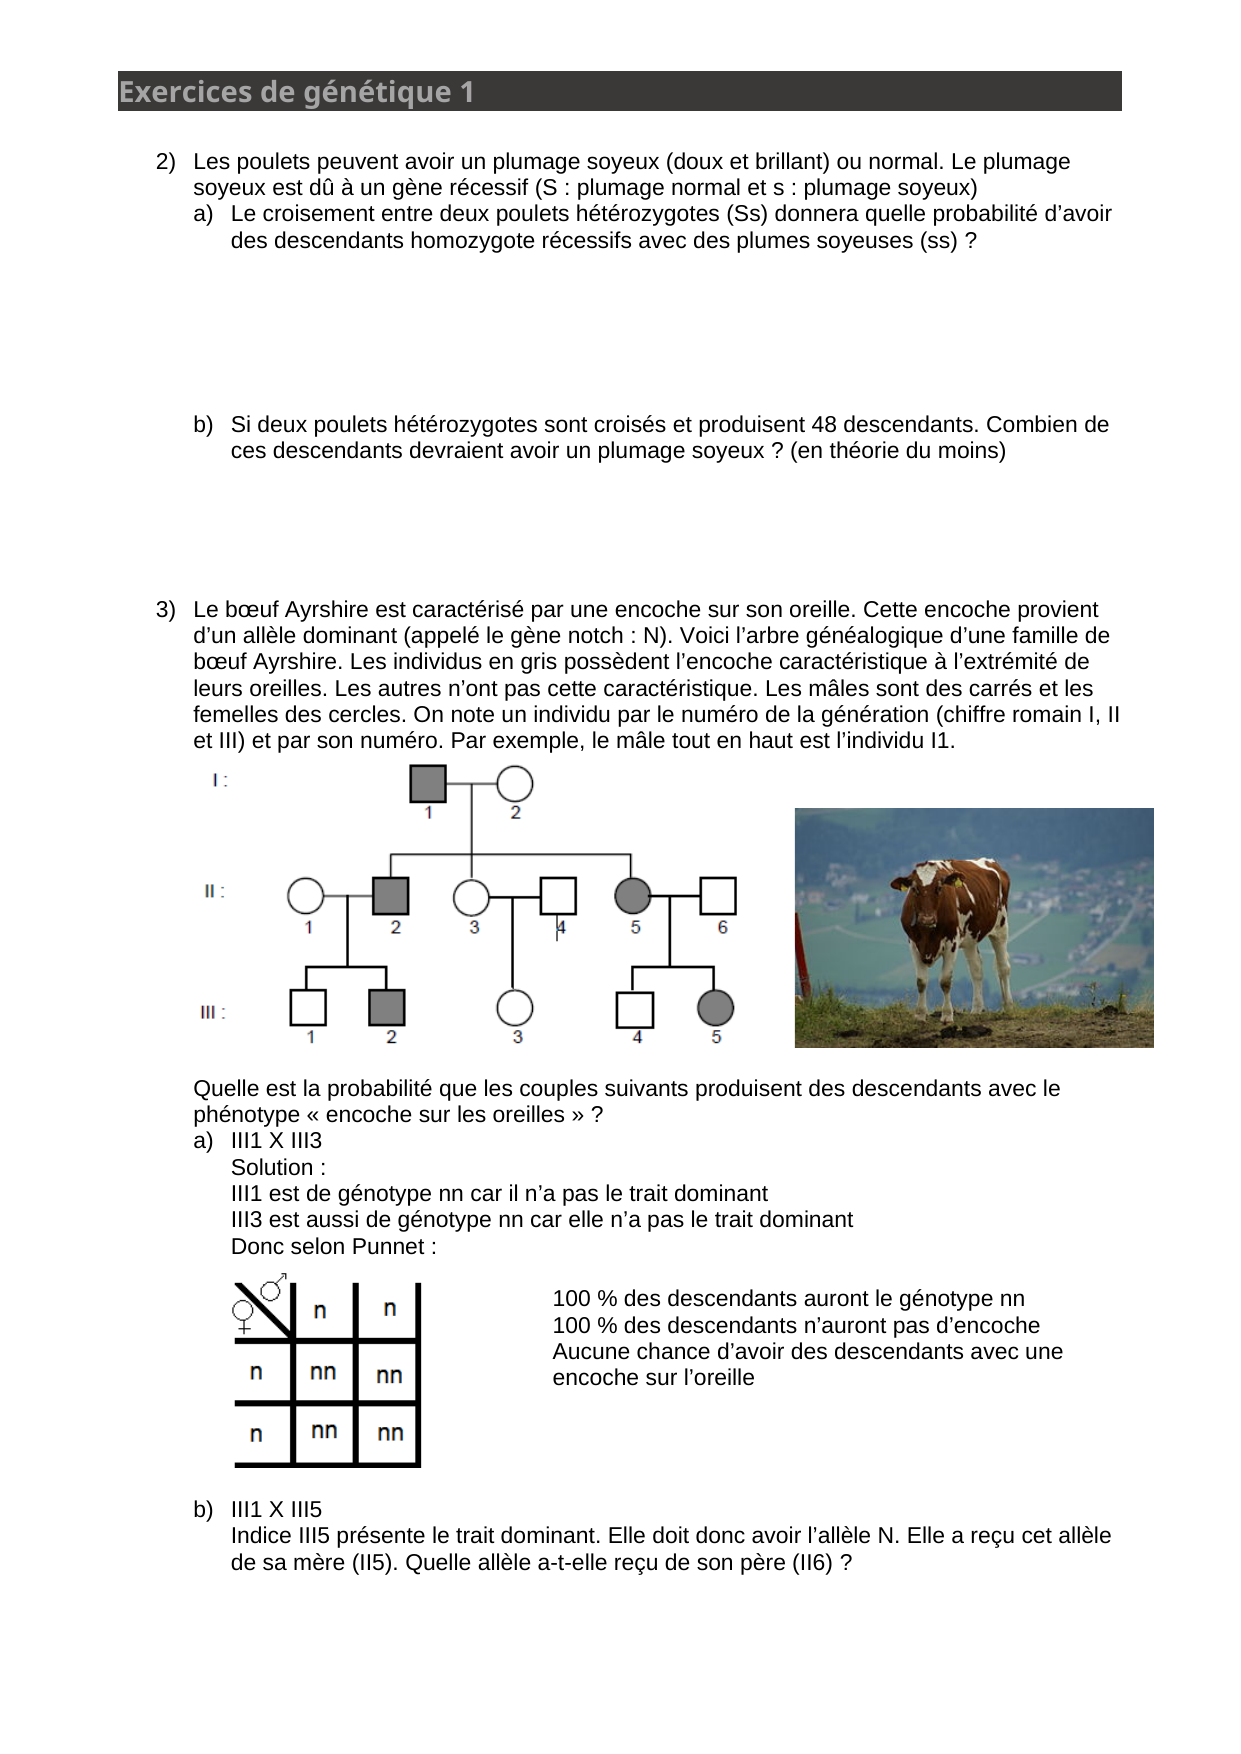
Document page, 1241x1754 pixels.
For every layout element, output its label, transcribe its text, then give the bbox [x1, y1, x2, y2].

list Si deux poulets hétérozygotes sont croisés et produisent 48 descendants. Combien de ces descendants devraient avoir un plumage soyeux ? (en théorie du moins) [193, 411, 1122, 464]
picture [230, 1272, 421, 1466]
list Le croisement entre deux poulets hétérozygotes (Ss) donnera quelle probabilité d’avoir des descendants homozygote récessifs avec des plumes soyeuses (ss) ? [193, 200, 1122, 253]
list Aucune chance d’avoir des descendants avec une encoche sur l’oreille [421, 1338, 1122, 1391]
list Le bœuf Ayrshire est caractérisé par une encoche sur son oreille. Cette encoche provient d’un allèle dominant (appelé le gène notch : N). Voici l’arbre généalogique d’une famille de bœuf Ayrshire. Les individus en gris possèdent l’encoche caractéristique à l’extrémité de leurs oreilles. Les autres n’ont pas cette caractéristique. Les mâles sont des carrés et les femelles des cercles. On note un individu par le numéro de la génération (chiffre romain I, II et III) et par son numéro. Par exemple, le mâle tout en haut est l’individu I1. [156, 596, 1122, 754]
list Quelle est la probabilité que les couples suivants produisent des descendants avec le phénotype « encoche sur les oreilles » ? [193, 1074, 1122, 1127]
picture [193, 753, 745, 1051]
list III1 est de génotype nn car il n’a pas le trait dominant [231, 1180, 1122, 1206]
list Indice III5 présente le trait dominant. Elle doit donc avoir l’allèle N. Elle a reçu cet allèle de sa mère (II5). Quelle allèle a-t-elle reçu de son père (II6) ? [231, 1522, 1122, 1575]
list Solution : [231, 1153, 1122, 1180]
list III1 X III3 [193, 1127, 1122, 1153]
list III3 est aussi de génotype nn car elle n’a pas le trait dominant [231, 1206, 1122, 1233]
list III1 X III5 [193, 1496, 1122, 1522]
list 100 % des descendants n’auront pas d’encoche [421, 1312, 1122, 1338]
list Les poulets peuvent avoir un plumage soyeux (doux et brillant) ou normal. Le plumage soyeux est dû à un gène récessif (S : plumage normal et s : plumage soyeux) [156, 148, 1122, 200]
picture [794, 808, 1154, 1048]
list 100 % des descendants auront le génotype nn [421, 1285, 1122, 1312]
list Donc selon Punnet : [231, 1233, 1122, 1259]
